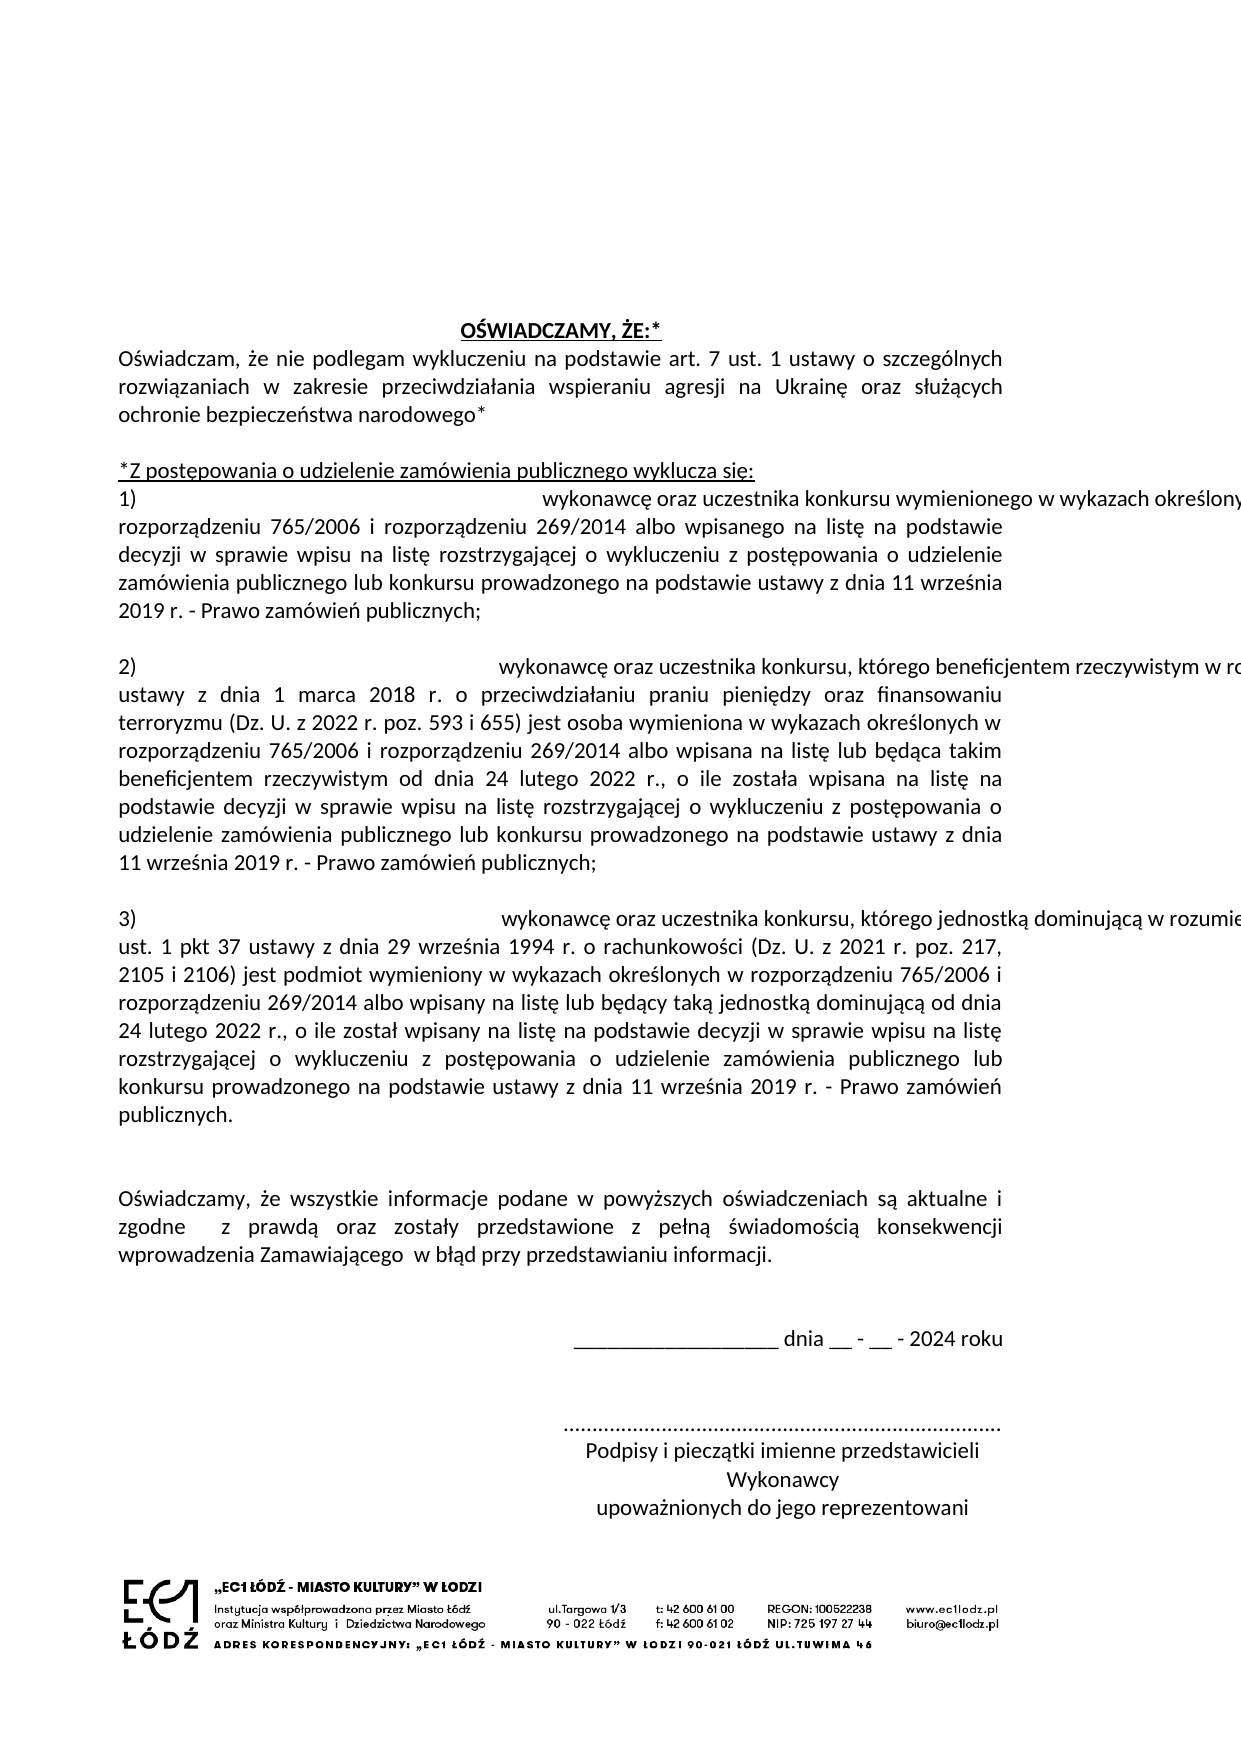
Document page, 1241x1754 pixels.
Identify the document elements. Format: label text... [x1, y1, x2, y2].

text __________________ dnia __ - __ - 2024 roku [118, 1324, 1004, 1353]
text upoważnionych do jego reprezentowani [561, 1493, 1004, 1521]
text 2) wykonawcę oraz uczestnika konkursu, którego beneficjentem rzeczywistym w rozumieniu ustawy z dnia 1 marca 2018 r. o przeciwdziałaniu praniu pieniędzy oraz finansowaniu terroryzmu (Dz. U. z 2022 r. poz. 593 i 655) jest osoba wymieniona w wykazach określonych w rozporządzeniu 765/2006 i rozporządzeniu 269/2014 albo wpisana na listę lub będąca takim beneficjentem rzeczywistym od dnia 24 lutego 2022 r., o ile została wpisana na listę na podstawie decyzji w sprawie wpisu na listę rozstrzygającej o wykluczeniu z postępowania o udzielenie zamówienia publicznego lub konkursu prowadzonego na podstawie ustawy z dnia 11 września 2019 r. - Prawo zamówień publicznych; [118, 652, 1004, 876]
text Oświadczam, że nie podlegam wykluczeniu na podstawie art. 7 ust. 1 ustawy o szczególnych rozwiązaniach w zakresie przeciwdziałania wspieraniu agresji na Ukrainę oraz służących ochronie bezpieczeństwa narodowego* [118, 344, 1004, 428]
text Podpisy i pieczątki imienne przedstawicieli Wykonawcy [561, 1437, 1004, 1493]
text 3) wykonawcę oraz uczestnika konkursu, którego jednostką dominującą w rozumieniu art. 3 ust. 1 pkt 37 ustawy z dnia 29 września 1994 r. o rachunkowości (Dz. U. z 2021 r. poz. 217, 2105 i 2106) jest podmiot wymieniony w wykazach określonych w rozporządzeniu 765/2006 i rozporządzeniu 269/2014 albo wpisany na listę lub będący taką jednostką dominującą od dnia 24 lutego 2022 r., o ile został wpisany na listę na podstawie decyzji w sprawie wpisu na listę rozstrzygającej o wykluczeniu z postępowania o udzielenie zamówienia publicznego lub konkursu prowadzonego na podstawie ustawy z dnia 11 września 2019 r. - Prawo zamówień publicznych. [118, 904, 1004, 1128]
text ............................................................................ [561, 1409, 1004, 1437]
text OŚWIADCZAMY, ŻE:* [118, 316, 1004, 344]
text Oświadczamy, że wszystkie informacje podane w powyższych oświadczeniach są aktualne i zgodne z prawdą oraz zostały przedstawione z pełną świadomością konsekwencji wprowadzenia Zamawiającego w błąd przy przedstawianiu informacji. [118, 1184, 1004, 1268]
text 1) wykonawcę oraz uczestnika konkursu wymienionego w wykazach określonych w rozporządzeniu 765/2006 i rozporządzeniu 269/2014 albo wpisanego na listę na podstawie decyzji w sprawie wpisu na listę rozstrzygającej o wykluczeniu z postępowania o udzielenie zamówienia publicznego lub konkursu prowadzonego na podstawie ustawy z dnia 11 września 2019 r. - Prawo zamówień publicznych; [118, 484, 1004, 624]
picture [118, 1566, 1004, 1665]
text *Z postępowania o udzielenie zamówienia publicznego wyklucza się: [118, 456, 1004, 484]
